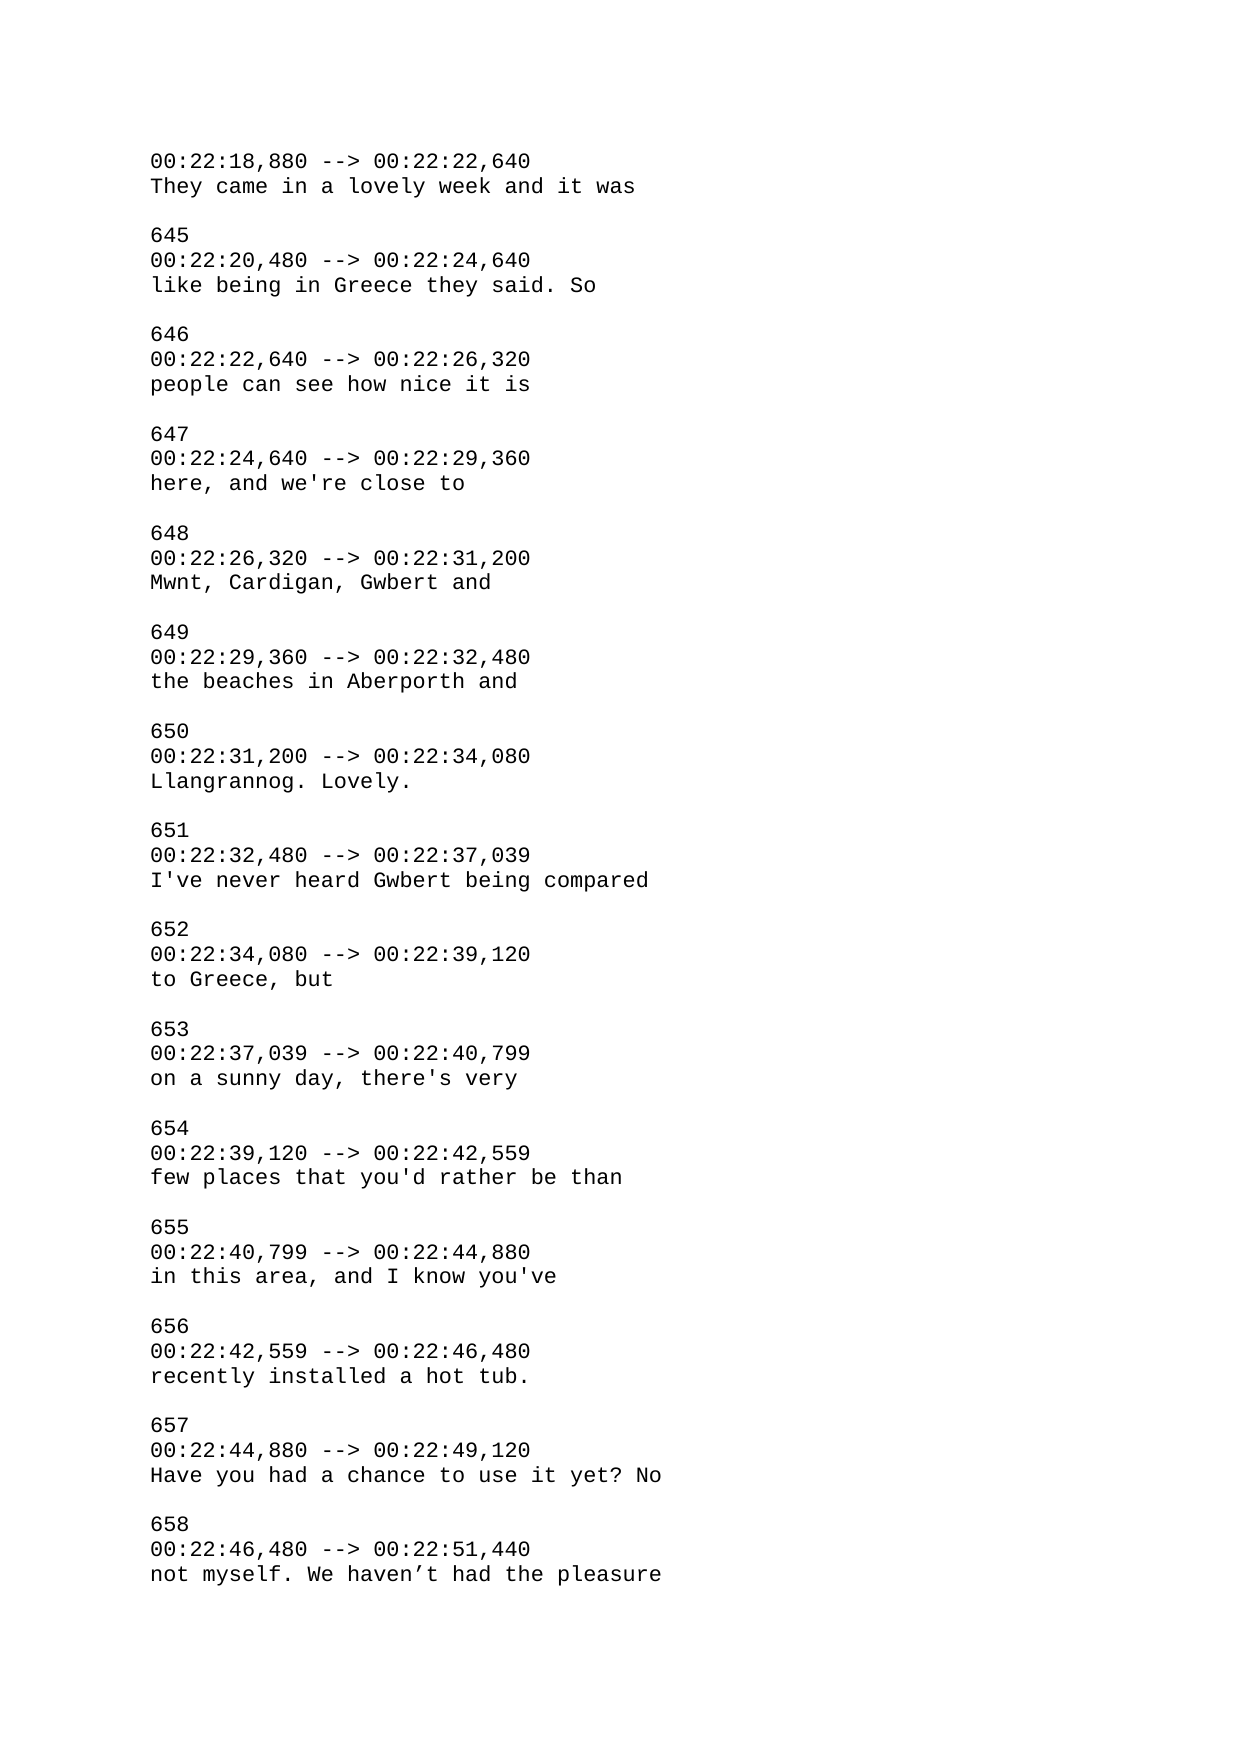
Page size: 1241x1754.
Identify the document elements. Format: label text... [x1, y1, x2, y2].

text Have you had a chance to use it yet? No [150, 1464, 1090, 1489]
text 00:22:44,880 --> 00:22:49,120 [150, 1439, 1090, 1464]
text 654 [150, 1117, 1090, 1142]
text 00:22:20,480 --> 00:22:24,640 [150, 249, 1090, 274]
text 655 [150, 1216, 1090, 1241]
text 00:22:24,640 --> 00:22:29,360 [150, 447, 1090, 472]
text 649 [150, 621, 1090, 646]
text in this area, and I know you've [150, 1266, 1090, 1290]
text 00:22:26,320 --> 00:22:31,200 [150, 547, 1090, 571]
text 00:22:42,559 --> 00:22:46,480 [150, 1340, 1090, 1365]
text 00:22:32,480 --> 00:22:37,039 [150, 844, 1090, 869]
text 00:22:31,200 --> 00:22:34,080 [150, 745, 1090, 770]
text here, and we're close to [150, 472, 1090, 497]
text recently installed a hot tub. [150, 1365, 1090, 1389]
text 00:22:39,120 --> 00:22:42,559 [150, 1142, 1090, 1166]
text 658 [150, 1513, 1090, 1538]
text 00:22:29,360 --> 00:22:32,480 [150, 646, 1090, 671]
text 00:22:18,880 --> 00:22:22,640 [150, 150, 1090, 175]
text 00:22:34,080 --> 00:22:39,120 [150, 943, 1090, 968]
text to Greece, but [150, 968, 1090, 993]
text 651 [150, 819, 1090, 844]
text I've never heard Gwbert being compared [150, 869, 1090, 894]
text like being in Greece they said. So [150, 274, 1090, 299]
text 645 [150, 224, 1090, 249]
text 653 [150, 1018, 1090, 1042]
text 00:22:46,480 --> 00:22:51,440 [150, 1538, 1090, 1563]
text 652 [150, 918, 1090, 943]
text Llangrannog. Lovely. [150, 770, 1090, 794]
text 656 [150, 1315, 1090, 1340]
text 657 [150, 1414, 1090, 1439]
text 00:22:40,799 --> 00:22:44,880 [150, 1241, 1090, 1266]
text on a sunny day, there's very [150, 1067, 1090, 1092]
text people can see how nice it is [150, 373, 1090, 398]
text not myself. We haven’t had the pleasure [150, 1563, 1090, 1588]
text 650 [150, 720, 1090, 745]
text Mwnt, Cardigan, Gwbert and [150, 571, 1090, 596]
text They came in a lovely week and it was [150, 175, 1090, 199]
text 648 [150, 522, 1090, 547]
text 00:22:22,640 --> 00:22:26,320 [150, 348, 1090, 373]
text 00:22:37,039 --> 00:22:40,799 [150, 1042, 1090, 1067]
text few places that you'd rather be than [150, 1166, 1090, 1191]
text the beaches in Aberporth and [150, 671, 1090, 695]
text 647 [150, 423, 1090, 447]
text 646 [150, 323, 1090, 348]
